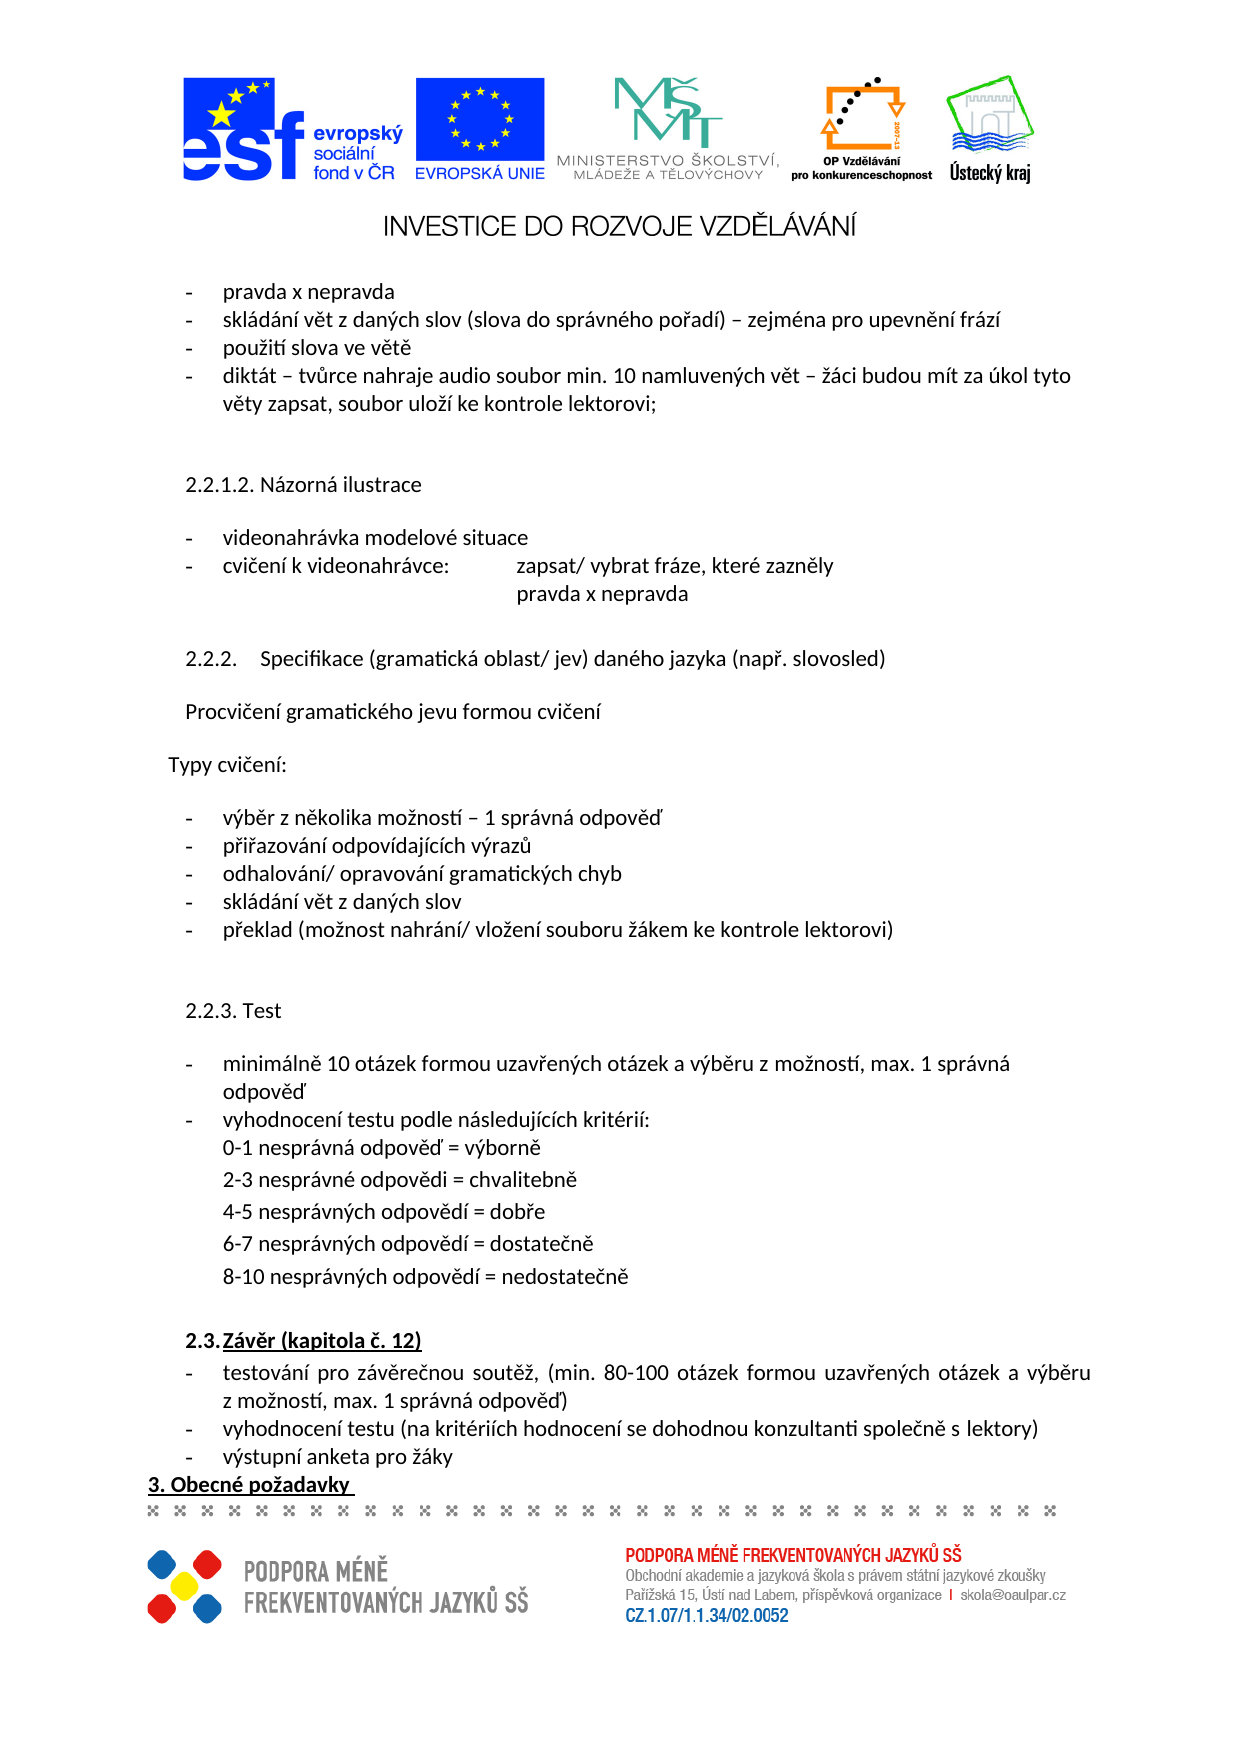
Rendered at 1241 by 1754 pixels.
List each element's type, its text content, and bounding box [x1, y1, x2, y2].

picture [147, 1505, 1093, 1625]
list odhalování/ opravování gramatických chyb [185, 859, 1093, 887]
list testování pro závěrečnou soutěž, (min. 80-100 otázek formou uzavřených otázek a výběru z možností, max. 1 správná odpověď) [185, 1358, 1093, 1414]
text 2.2.1.2. Názorná ilustrace [185, 470, 1093, 498]
list minimálně 10 otázek formou uzavřených otázek a výběru z možností, max. 1 správná odpověď [185, 1049, 1093, 1105]
text 3. Obecné požadavky [148, 1470, 1093, 1498]
list výstupní anketa pro žáky [185, 1442, 1093, 1470]
list 4-5 nesprávných odpovědí = dobře [223, 1197, 1093, 1225]
list překlad (možnost nahrání/ vložení souboru žákem ke kontrole lektorovi) [185, 915, 1093, 943]
list diktát – tvůrce nahraje audio soubor min. 10 namluvených vět – žáci budou mít za úkol tyto věty zapsat, soubor uloží ke kontrole lektorovi; [185, 361, 1093, 417]
list Závěr (kapitola č. 12) [185, 1326, 1093, 1354]
list 0-1 nesprávná odpověď = výborně [223, 1133, 1093, 1161]
list 6-7 nesprávných odpovědí = dostatečně [223, 1229, 1093, 1258]
list skládání vět z daných slov [185, 887, 1093, 915]
list 2-3 nesprávné odpovědi = chvalitebně [223, 1165, 1093, 1193]
list přiřazování odpovídajících výrazů [185, 831, 1093, 859]
list cvičení k videonahrávce: zapsat/ vybrat fráze, které zazněly [185, 551, 1093, 579]
text Typy cvičení: [148, 750, 1093, 778]
list pravda x nepravda [185, 277, 1093, 305]
list pravda x nepravda [516, 579, 1093, 607]
text Procvičení gramatického jevu formou cvičení [185, 697, 1093, 725]
list 8-10 nesprávných odpovědí = nedostatečně [223, 1262, 1093, 1290]
list vyhodnocení testu (na kritériích hodnocení se dohodnou konzultanti společně s lektory) [185, 1414, 1093, 1442]
list použití slova ve větě [185, 333, 1093, 361]
list skládání vět z daných slov (slova do správného pořadí) – zejména pro upevnění frází [185, 305, 1093, 333]
list vyhodnocení testu podle následujících kritérií: [185, 1105, 1093, 1133]
picture [175, 68, 1043, 239]
list videonahrávka modelové situace [185, 523, 1093, 551]
text 2.2.3. Test [185, 996, 1093, 1024]
list výběr z několika možností – 1 správná odpověď [185, 803, 1093, 831]
list Specifikace (gramatická oblast/ jev) daného jazyka (např. slovosled) [185, 644, 1093, 672]
